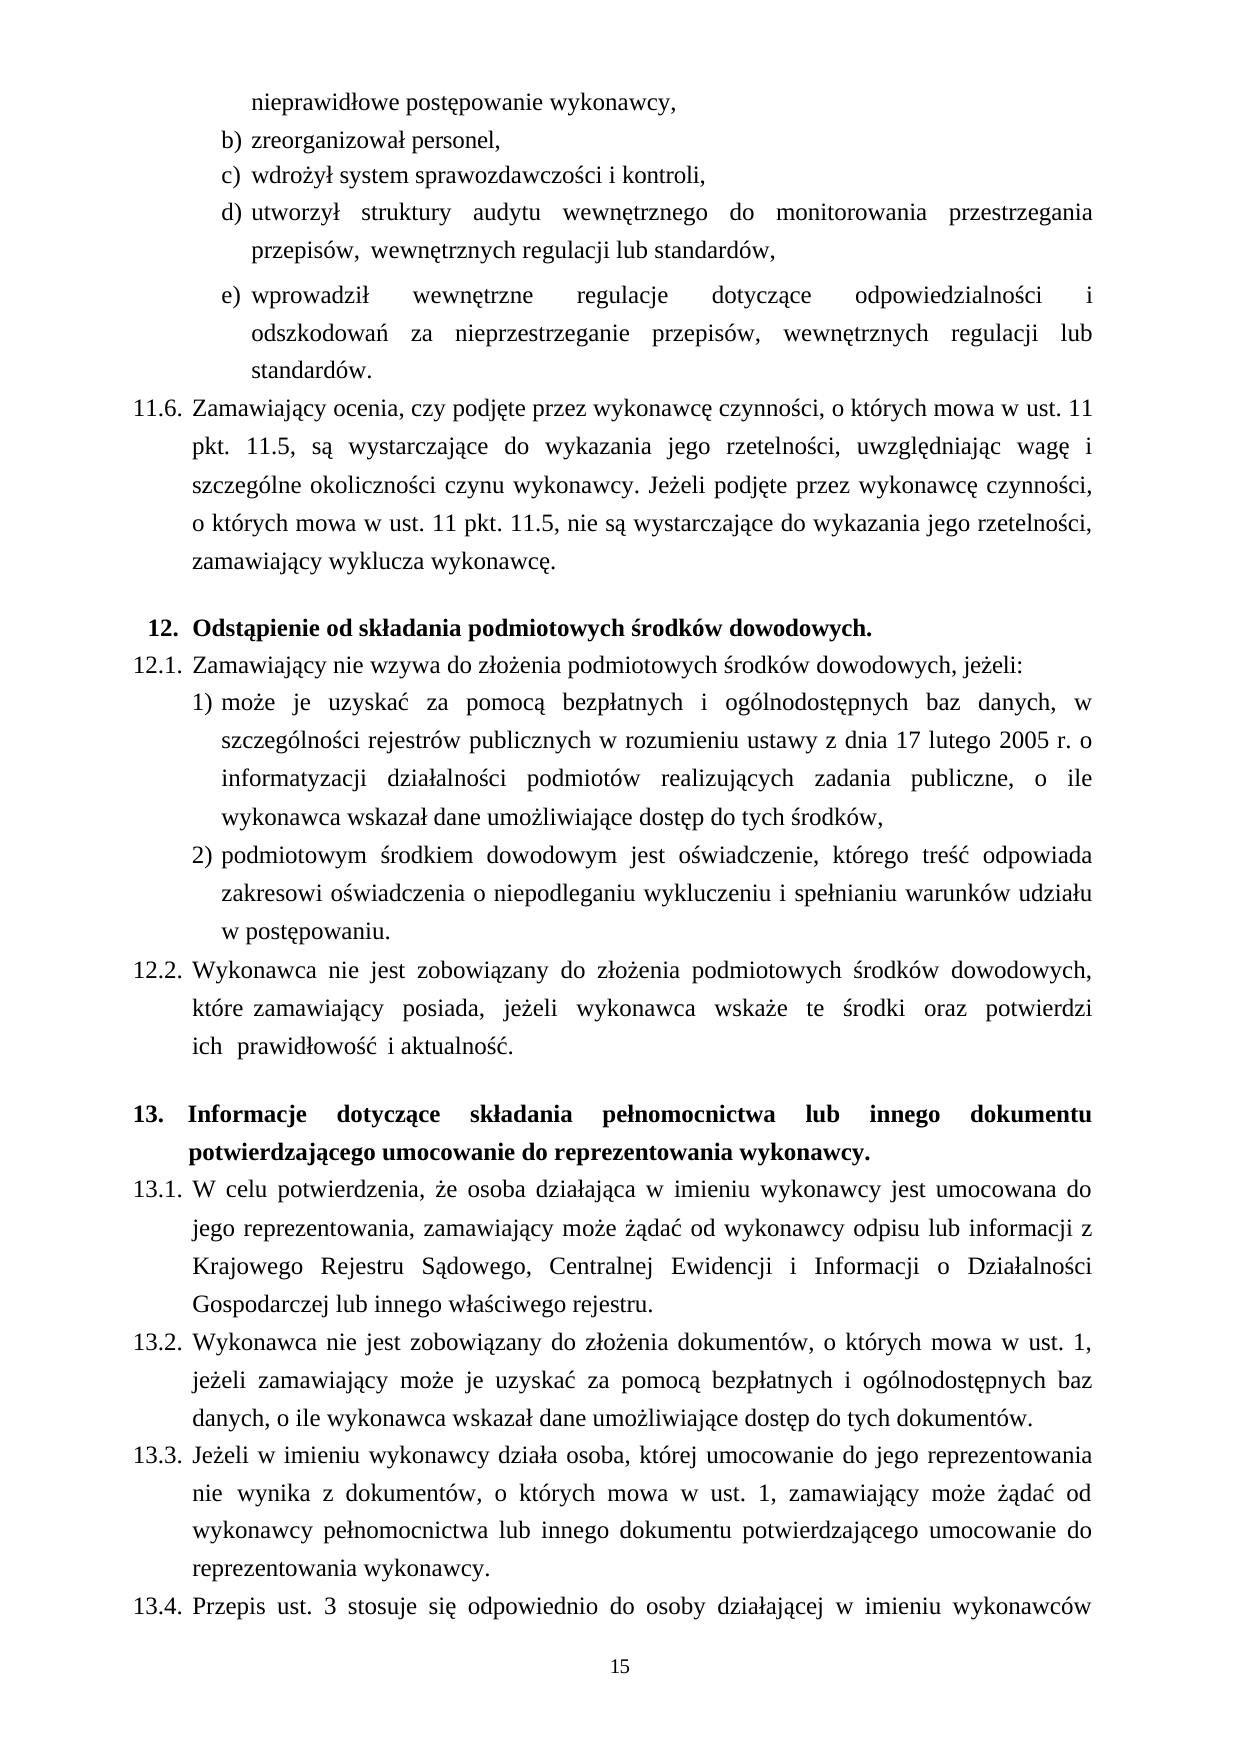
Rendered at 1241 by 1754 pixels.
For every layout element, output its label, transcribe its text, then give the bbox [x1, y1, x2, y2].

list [133, 1591, 1093, 1619]
list Zamawiający nie wzywa do złożenia podmiotowych środków dowodowych, jeżeli: [133, 650, 1107, 679]
list Wykonawca nie jest zobowiązany do złożenia podmiotowych środków dowodowych, które zamawiający posiada, jeżeli wykonawca wskaże te środki oraz potwierdzi ich prawidłowość i aktualność. [133, 955, 1093, 1060]
list zreorganizował personel, [221, 125, 1107, 154]
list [221, 87, 1093, 116]
list Odstąpienie od składania podmiotowych środków dowodowych. [147, 613, 1107, 642]
list Zamawiający ocenia, czy podjęte przez wykonawcę czynności, o których mowa w ust. 11 pkt. 11.5, są wystarczające do wykazania jego rzetelności, uwzględniając wagę i szczególne okoliczności czynu wykonawcy. Jeżeli podjęte przez wykonawcę czynności, o których mowa w ust. 11 pkt. 11.5, nie są wystarczające do wykazania jego rzetelności, zamawiający wyklucza wykonawcę. [133, 393, 1093, 575]
list wdrożył system sprawozdawczości i kontroli, [221, 160, 1107, 189]
list wprowadził wewnętrzne regulacje dotyczące odpowiedzialności i odszkodowań za nieprzestrzeganie przepisów, wewnętrznych regulacji lub standardów. [221, 280, 1093, 384]
list Jeżeli w imieniu wykonawcy działa osoba, której umocowanie do jego reprezentowania nie wynika z dokumentów, o których mowa w ust. 1, zamawiający może żądać od wykonawcy pełnomocnictwa lub innego dokumentu potwierdzającego umocowanie do reprezentowania wykonawcy. [133, 1440, 1093, 1582]
list podmiotowym środkiem dowodowym jest oświadczenie, którego treść odpowiada zakresowi oświadczenia o niepodleganiu wykluczeniu i spełnianiu warunków udziału w postępowaniu. [192, 840, 1093, 945]
list może je uzyskać za pomocą bezpłatnych i ogólnodostępnych baz danych, w szczególności rejestrów publicznych w rozumieniu ustawy z dnia 17 lutego 2005 r. o informatyzacji działalności podmiotów realizujących zadania publiczne, o ile wykonawca wskazał dane umożliwiające dostęp do tych środków, [192, 687, 1093, 831]
list Wykonawca nie jest zobowiązany do złożenia dokumentów, o których mowa w ust. 1, jeżeli zamawiający może je uzyskać za pomocą bezpłatnych i ogólnodostępnych baz danych, o ile wykonawca wskazał dane umożliwiające dostęp do tych dokumentów. [133, 1327, 1093, 1431]
list Informacje dotyczące składania pełnomocnictwa lub innego dokumentu potwierdzającego umocowanie do reprezentowania wykonawcy. [133, 1099, 1093, 1166]
list W celu potwierdzenia, że osoba działająca w imieniu wykonawcy jest umocowana do jego reprezentowania, zamawiający może żądać od wykonawcy odpisu lub informacji z Krajowego Rejestru Sądowego, Centralnej Ewidencji i Informacji o Działalności Gospodarczej lub innego właściwego rejestru. [133, 1174, 1093, 1318]
list utworzył struktury audytu wewnętrznego do monitorowania przestrzegania przepisów, wewnętrznych regulacji lub standardów, [221, 197, 1093, 264]
